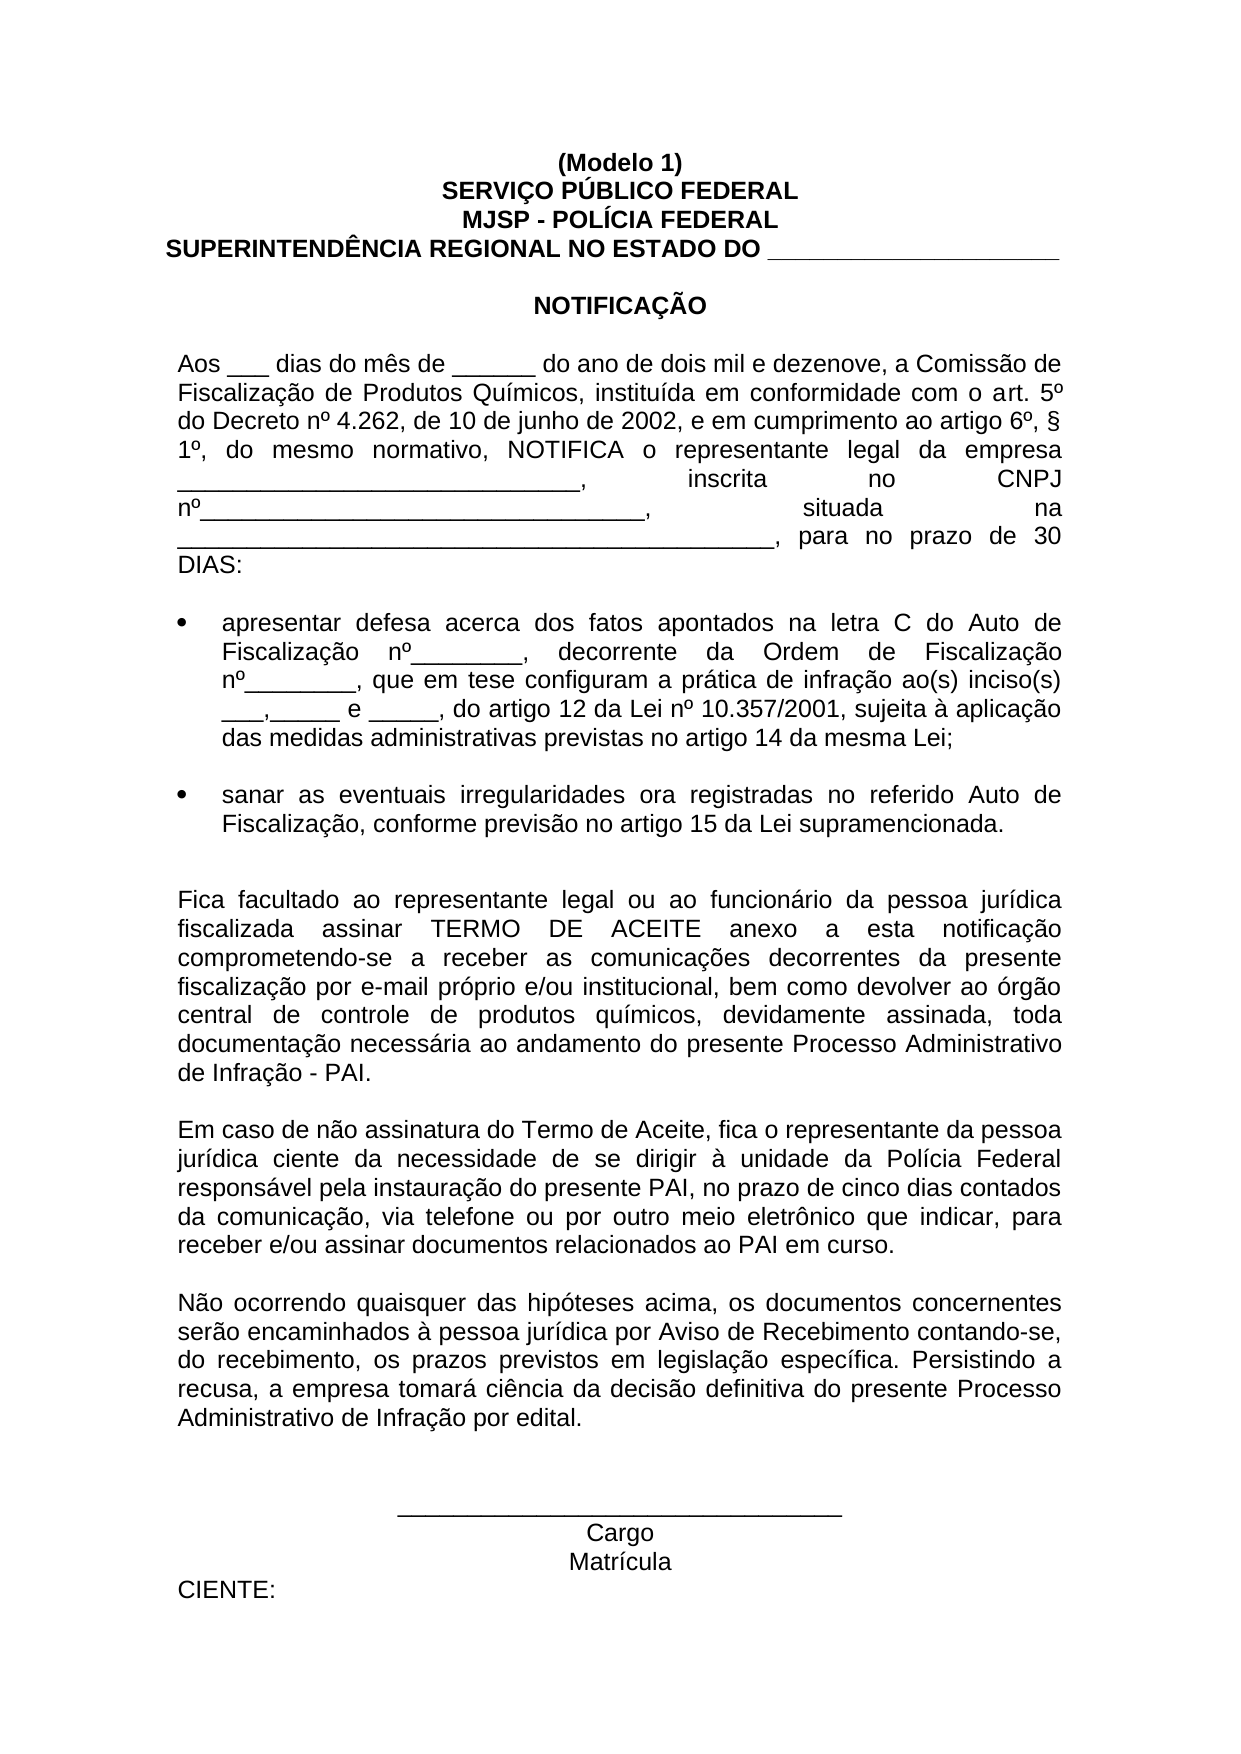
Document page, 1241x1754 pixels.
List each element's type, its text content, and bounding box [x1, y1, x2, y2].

text NOTIFICAÇÃO [177, 291, 1063, 320]
text SUPERINTENDÊNCIA REGIONAL NO ESTADO DO _____________________ [103, 234, 1122, 263]
text SERVIÇO PÚBLICO FEDERAL [177, 176, 1063, 205]
text Em caso de não assinatura do Termo de Aceite, fica o representante da pessoa jurídica ciente da necessidade de se dirigir à unidade da Polícia Federal responsável pela instauração do presente PAI, no prazo de cinco dias contados da comunicação, via telefone ou por outro meio eletrônico que indicar, para receber e/ou assinar documentos relacionados ao PAI em curso. [177, 1116, 1063, 1259]
list apresentar defesa acerca dos fatos apontados na letra C do Auto de Fiscalização nº________, decorrente da Ordem de Fiscalização nº________, que em tese configuram a prática de infração ao(s) inciso(s) ___,_____ e _____, do artigo 12 da Lei nº 10.357/2001, sujeita à aplicação das medidas administrativas previstas no artigo 14 da mesma Lei; [177, 608, 1063, 751]
text Não ocorrendo quaisquer das hipóteses acima, os documentos concernentes serão encaminhados à pessoa jurídica por Aviso de Recebimento contando-se, do recebimento, os prazos previstos em legislação específica. Persistindo a recusa, a empresa tomará ciência da decisão definitiva do presente Processo Administrativo de Infração por edital. [177, 1288, 1063, 1432]
text CIENTE: [177, 1576, 1063, 1604]
text Cargo [177, 1518, 1063, 1547]
text ________________________________ [177, 1489, 1063, 1518]
list sanar as eventuais irregularidades ora registradas no referido Auto de Fiscalização, conforme previsão no artigo 15 da Lei supramencionada. [177, 780, 1063, 838]
text Aos ___ dias do mês de ______ do ano de dois mil e dezenove, a Comissão de Fiscalização de Produtos Químicos, instituída em conformidade com o art. 5º do Decreto nº 4.262, de 10 de junho de 2002, e em cumprimento ao artigo 6º, § 1º, do mesmo normativo, NOTIFICA o representante legal da empresa _____________________________, inscrita no CNPJ nº________________________________, situada na ___________________________________________, para no prazo de 30 DIAS: [177, 349, 1063, 579]
text (Modelo 1) [177, 148, 1063, 176]
text Matrícula [177, 1547, 1063, 1576]
text MJSP - POLÍCIA FEDERAL [177, 205, 1063, 234]
text Fica facultado ao representante legal ou ao funcionário da pessoa jurídica fiscalizada assinar TERMO DE ACEITE anexo a esta notificação comprometendo-se a receber as comunicações decorrentes da presente fiscalização por e-mail próprio e/ou institucional, bem como devolver ao órgão central de controle de produtos químicos, devidamente assinada, toda documentação necessária ao andamento do presente Processo Administrativo de Infração - PAI. [177, 886, 1063, 1087]
